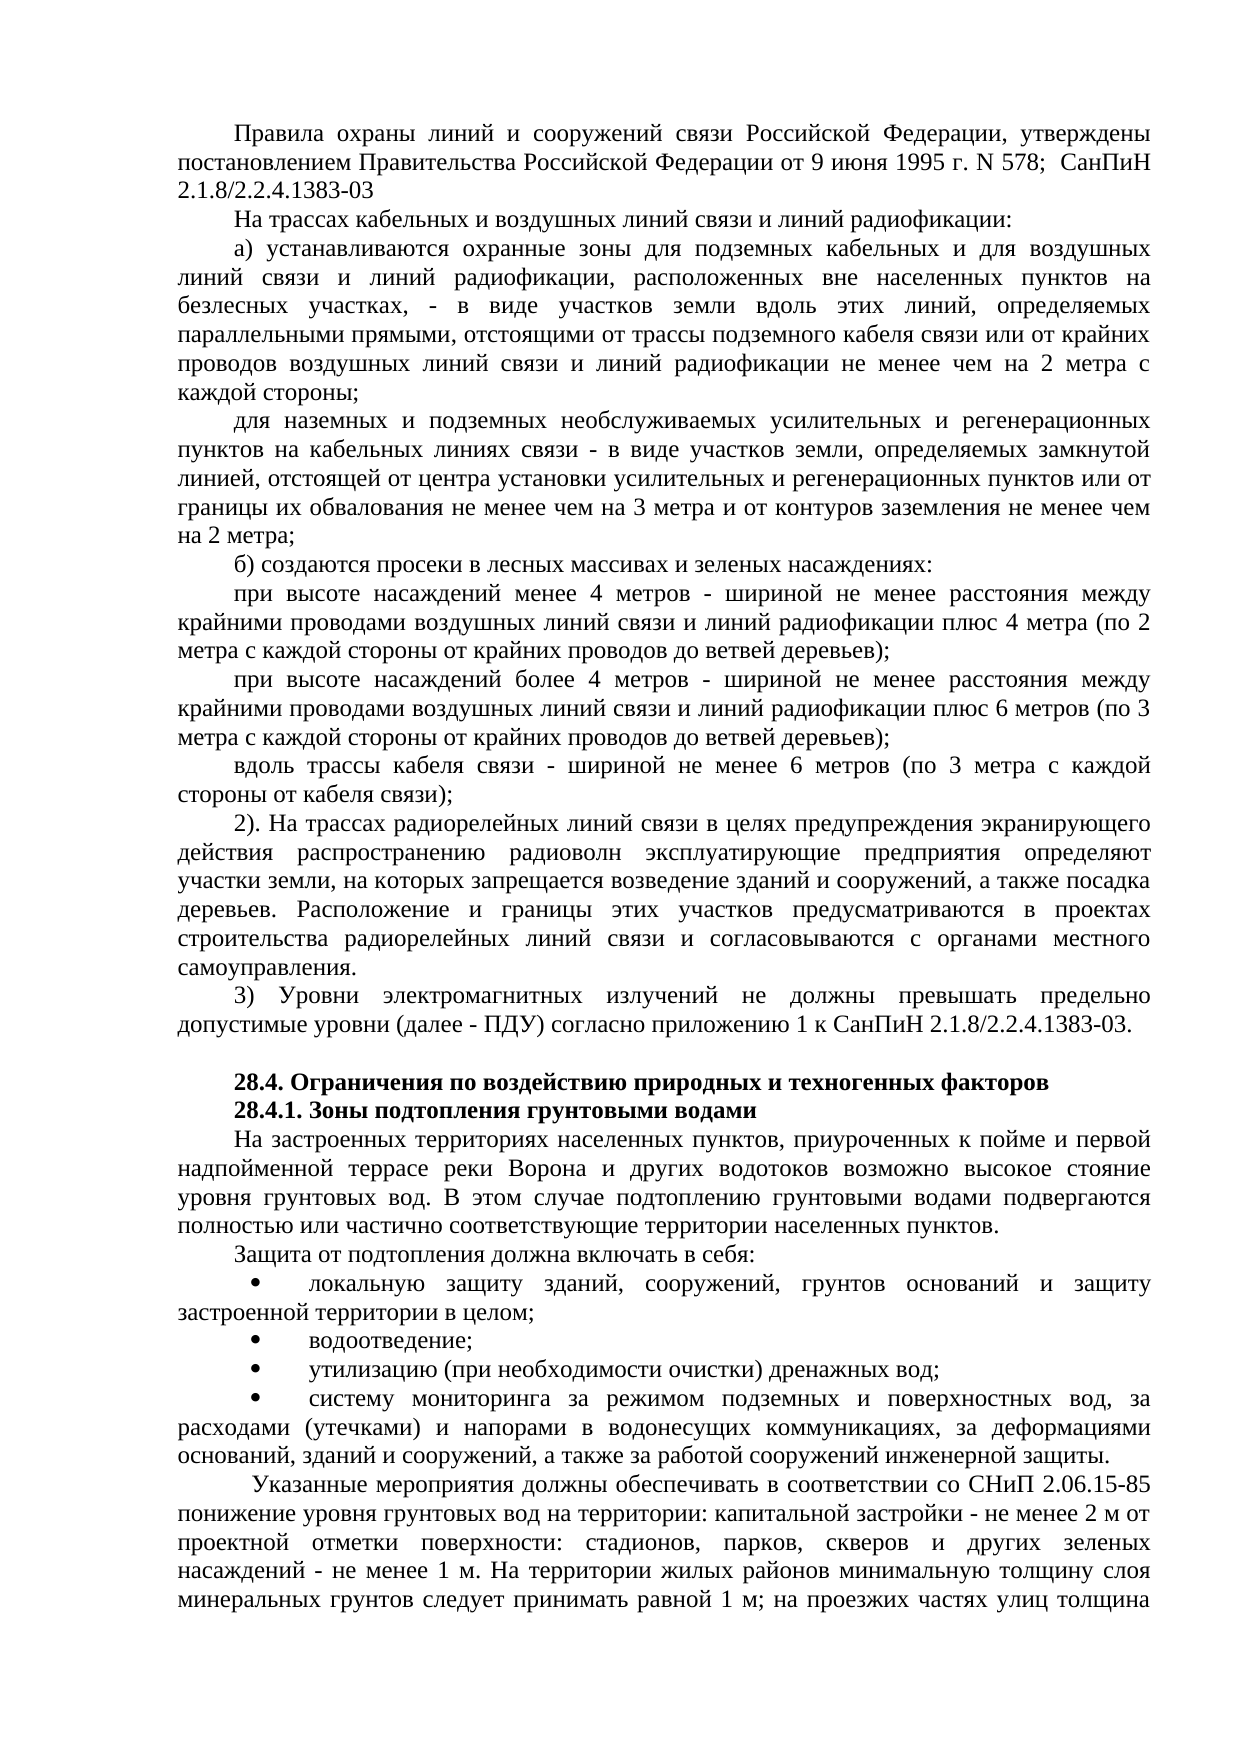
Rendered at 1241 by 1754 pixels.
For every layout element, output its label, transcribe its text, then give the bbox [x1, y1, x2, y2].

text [177, 1469, 1152, 1613]
text при высоте насаждений менее - шириной не менее расстояния между крайними проводами воздушных линий связи и линий радиофикации плюс (по с каждой стороны от крайних проводов до ветвей деревьев); [177, 578, 1152, 664]
text при высоте насаждений более - шириной не менее расстояния между крайними проводами воздушных линий связи и линий радиофикации плюс (по с каждой стороны от крайних проводов до ветвей деревьев); [177, 664, 1152, 751]
list водоотведение; [177, 1326, 1152, 1354]
text 28.4. Ограничения по воздействию природных и техногенных факторов [177, 1067, 1152, 1096]
text для наземных и подземных необслуживаемых усилительных и регенерационных пунктов на кабельных линиях связи - в виде участков земли, определяемых замкнутой линией, отстоящей от центра установки усилительных и регенерационных пунктов или от границы их обвалования не менее чем на и от контуров заземления не менее чем на ; [177, 406, 1152, 549]
text Правила охраны линий и сооружений связи Российской Федерации, утверждены постановлением Правительства Российской Федерации от 9 июня . N 578; СанПиН 2.1.8/2.2.4.1383-03 [177, 118, 1152, 204]
text а) устанавливаются охранные зоны для подземных кабельных и для воздушных линий связи и линий радиофикации, расположенных вне населенных пунктов на безлесных участках, - в виде участков земли вдоль этих линий, определяемых параллельными прямыми, отстоящими от трассы подземного кабеля связи или от крайних проводов воздушных линий связи и линий радиофикации не менее чем на с каждой стороны; [177, 233, 1152, 406]
text б) создаются просеки в лесных массивах и зеленых насаждениях: [177, 549, 1152, 578]
text 2). На трассах радиорелейных линий связи в целях предупреждения экранирующего действия распространению радиоволн эксплуатирующие предприятия определяют участки земли, на которых запрещается возведение зданий и сооружений, а также посадка деревьев. Расположение и границы этих участков предусматриваются в проектах строительства радиорелейных линий связи и согласовываются с органами местного самоуправления. [177, 808, 1152, 981]
text Защита от подтопления должна включать в себя: [177, 1239, 1152, 1268]
text 28.4.1. Зоны подтопления грунтовыми водами [177, 1096, 1152, 1124]
text 3) Уровни электромагнитных излучений не должны превышать предельно допустимые уровни (далее - ПДУ) согласно приложению 1 к СанПиН 2.1.8/2.2.4.1383-03. [177, 981, 1152, 1038]
text На трассах кабельных и воздушных линий связи и линий радиофикации: [177, 204, 1152, 233]
list утилизацию (при необходимости очистки) дренажных вод; [177, 1354, 1152, 1383]
list систему мониторинга за режимом подземных и поверхностных вод, за расходами (утечками) и напорами в водонесущих коммуникациях, за деформациями оснований, зданий и сооружений, а также за работой сооружений инженерной защиты. [177, 1383, 1152, 1469]
text На застроенных территориях населенных пунктов, приуроченных к пойме и первой надпойменной террасе реки Ворона и других водотоков возможно высокое стояние уровня грунтовых вод. В этом случае подтоплению грунтовыми водами подвергаются полностью или частично соответствующие территории населенных пунктов. [177, 1124, 1152, 1239]
text вдоль трассы кабеля связи - шириной не менее (по с каждой стороны от кабеля связи); [177, 751, 1152, 808]
list локальную защиту зданий, сооружений, грунтов оснований и защиту застроенной территории в целом; [177, 1268, 1152, 1326]
